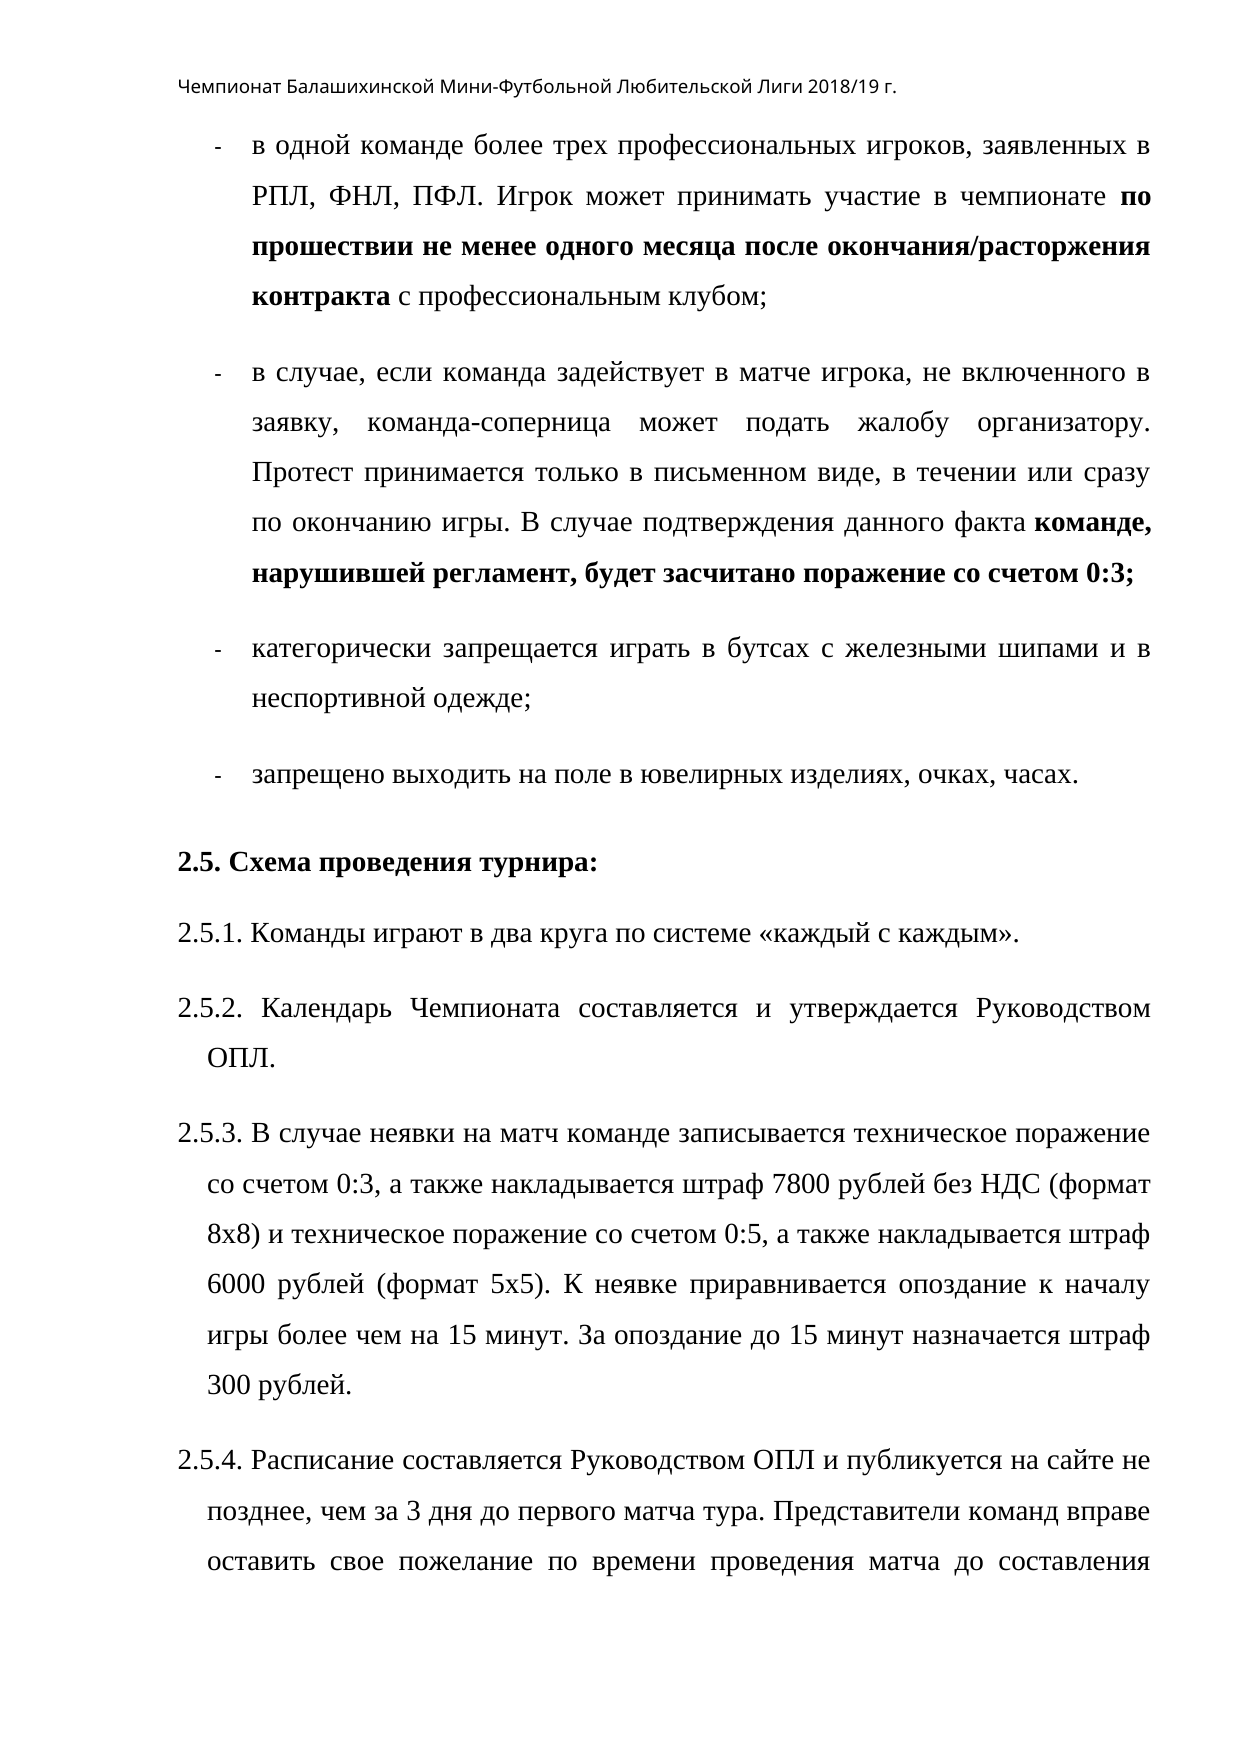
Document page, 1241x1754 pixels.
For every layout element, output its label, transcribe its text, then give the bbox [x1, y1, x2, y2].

list в случае, если команда задействует в матче игрока, не включенного в заявку, команда-соперница может подать жалобу организатору. Протест принимается только в письменном виде, в течении или сразу по окончанию игры. В случае подтверждения данного факта команде, нарушившей регламент, будет засчитано поражение со счетом 0:3; [214, 354, 1152, 588]
text 2.5.2. Календарь Чемпионата составляется и утверждается Руководством ОПЛ. [177, 990, 1152, 1074]
list запрещено выходить на поле в ювелирных изделиях, очках, часах. [214, 756, 1152, 789]
list категорически запрещается играть в бутсах с железными шипами и в неспортивной одежде; [214, 630, 1152, 714]
text 2.5.1. Команды играют в два круга по системе «каждый с каждым». [177, 915, 1152, 948]
text 2.5. Схема проведения турнира: [177, 844, 1152, 877]
text 2.5.3. В случае неявки на матч команде записывается техническое поражение со счетом 0:3, а также накладывается штраф 7800 рублей без НДС (формат 8х8) и техническое поражение со счетом 0:5, а также накладывается штраф 6000 рублей (формат 5х5). К неявке приравнивается опоздание к началу игры более чем на 15 минут. За опоздание до 15 минут назначается штраф 300 рублей. [177, 1116, 1152, 1401]
list в одной команде более трех профессиональных игроков, заявленных в РПЛ, ФНЛ, ПФЛ. Игрок может принимать участие в чемпионате по прошествии не менее одного месяца после окончания/расторжения контракта с профессиональным клубом; [214, 127, 1152, 312]
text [177, 1442, 1152, 1577]
